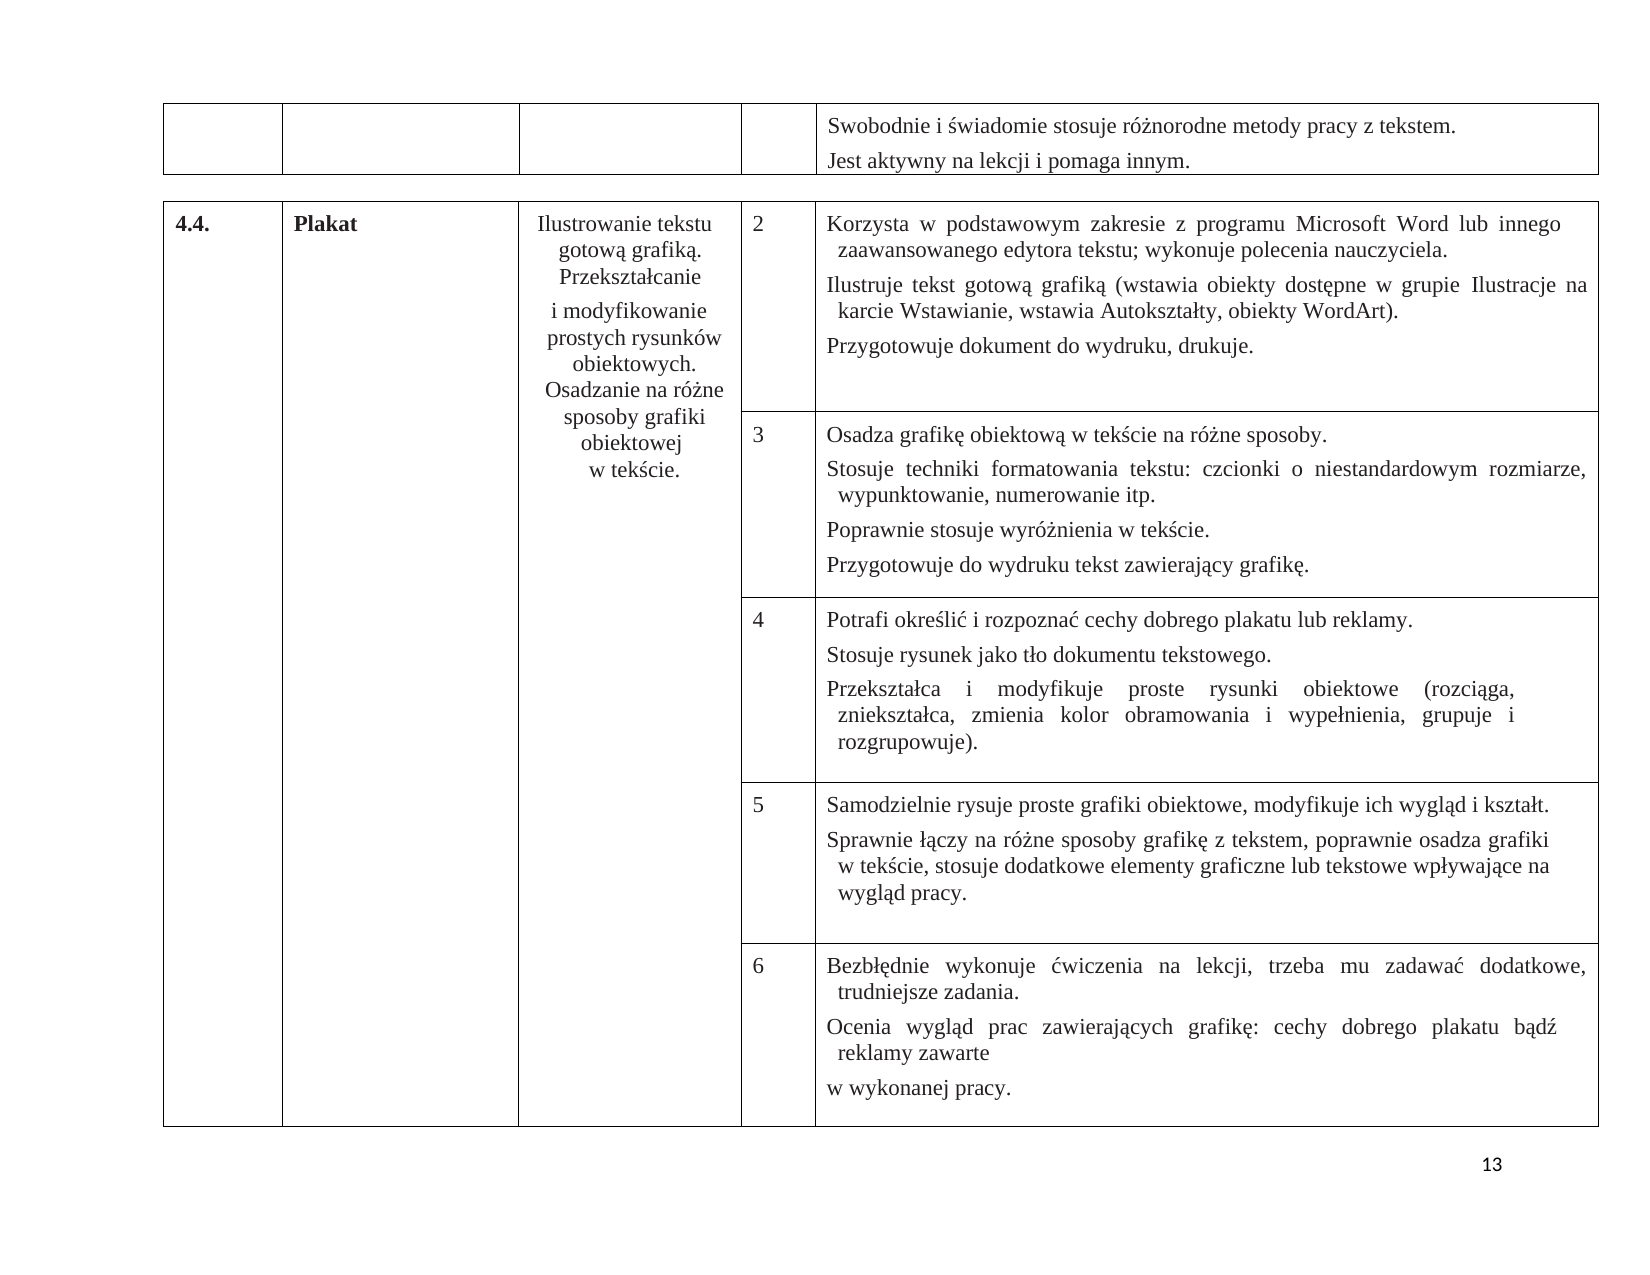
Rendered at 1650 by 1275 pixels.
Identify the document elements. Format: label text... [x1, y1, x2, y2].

table_header 4.4. [164, 202, 282, 1126]
table_cell 4 [742, 598, 815, 782]
table_cell Potrafi określić i rozpoznać cechy dobrego plakatu lub reklamy. Stosuje rysunek jako tło dokumentu tekstowego. Przekształca i modyfikuje proste rysunki obiektowe (rozciąga, zniekształca, zmienia kolor obramowania i wypełnienia, grupuje i rozgrupowuje). [816, 598, 1598, 782]
table_header Plakat [283, 202, 518, 1126]
table_header 2 [742, 202, 815, 411]
table_cell Osadza grafikę obiektową w tekście na różne sposoby. Stosuje techniki formatowania tekstu: czcionki o niestandardowym rozmiarze, wypunktowanie, numerowanie itp. Poprawnie stosuje wyróżnienia w tekście. Przygotowuje do wydruku tekst zawierający grafikę. [816, 412, 1598, 597]
table_header Korzysta w podstawowym zakresie z programu Microsoft Word lub innego zaawansowanego edytora tekstu; wykonuje polecenia nauczyciela. Ilustruje tekst gotową grafiką (wstawia obiekty dostępne w grupie Ilustracje na karcie Wstawianie, wstawia Autokształty, obiekty WordArt). Przygotowuje dokument do wydruku, drukuje. [816, 202, 1598, 411]
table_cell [817, 104, 1598, 173]
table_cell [816, 944, 1598, 1126]
table_cell 6 [742, 944, 815, 1126]
table_cell Samodzielnie rysuje proste grafiki obiektowe, modyfikuje ich wygląd i kształt. Sprawnie łączy na różne sposoby grafikę z tekstem, poprawnie osadza grafiki w tekście, stosuje dodatkowe elementy graficzne lub tekstowe wpływające na wygląd pracy. [816, 783, 1598, 943]
table_header Ilustrowanie tekstu gotową grafiką. Przekształcanie i modyfikowanie prostych rysunków obiektowych. Osadzanie na różne sposoby grafiki obiektowej w tekście. [519, 202, 741, 1126]
table_cell 6 [742, 104, 816, 173]
table_cell 3 [742, 412, 815, 597]
table_cell 5 [742, 783, 815, 943]
